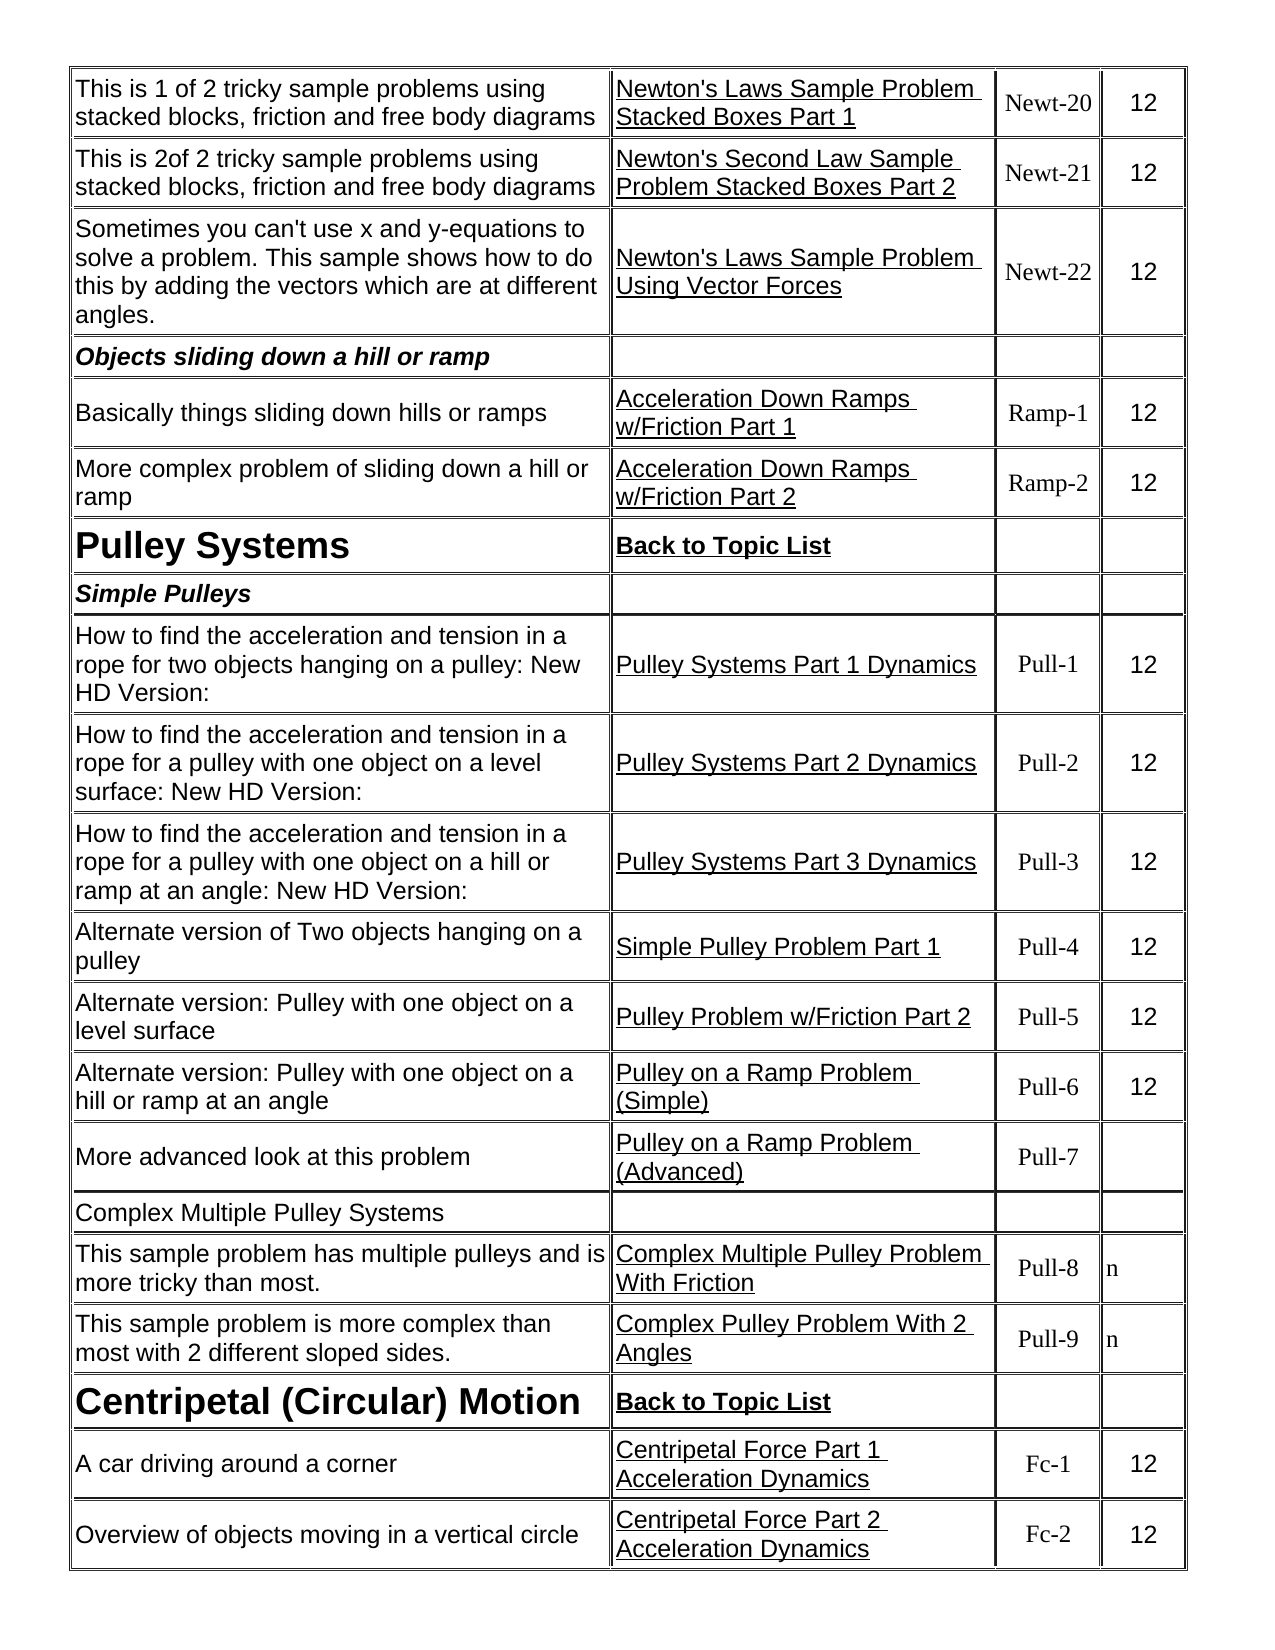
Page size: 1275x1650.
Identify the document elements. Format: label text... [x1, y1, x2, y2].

table_cell [997, 519, 1099, 572]
table_cell Acceleration Down Ramps w/Friction Part 2 [613, 449, 994, 516]
table_cell Alternate version of Two objects hanging on a pulley [72, 910, 609, 979]
table_cell Alternate version: Pulley with one object on a hill or ramp at an angle [70, 1050, 611, 1120]
table_cell Pull-3 [997, 814, 1099, 909]
table_cell Pull-7 [997, 1123, 1099, 1190]
table_cell [1103, 334, 1185, 376]
table_cell [1101, 1120, 1186, 1190]
table_cell Pull-5 [997, 983, 1099, 1050]
table_cell Simple Pulleys [70, 572, 611, 613]
table_cell [997, 575, 1099, 613]
table_cell Fc-1 [997, 1431, 1099, 1497]
table_cell Objects sliding down a hill or ramp [72, 334, 609, 376]
table_cell Basically things sliding down hills or ramps [70, 376, 611, 446]
table_cell 12 [1103, 613, 1186, 712]
table_cell 12 [1101, 69, 1184, 136]
table_cell Pulley Systems [70, 516, 611, 572]
table_cell [1103, 1190, 1184, 1231]
table_cell 12 [1101, 136, 1186, 206]
table_cell Fc-2 [995, 1497, 1101, 1567]
table_cell 12 [1101, 1050, 1186, 1120]
table_cell Newt-22 [997, 209, 1099, 333]
table_cell This sample problem has multiple pulleys and is more tricky than most. [72, 1231, 609, 1301]
table_cell Simple Pulley Problem Part 1 [613, 913, 994, 979]
table_cell Ramp-1 [997, 379, 1099, 446]
table_cell [1101, 572, 1186, 613]
table_cell How to find the acceleration and tension in a rope for a pulley with one object on a level surface: New HD Version: [70, 712, 611, 811]
table_cell Newt-21 [997, 139, 1099, 206]
table_cell Pull-2 [997, 715, 1099, 811]
table_cell Newton's Second Law Sample Problem Stacked Boxes Part 2 [613, 139, 994, 206]
table_cell Centripetal Force Part 1 Acceleration Dynamics [613, 1431, 994, 1497]
table_cell Pulley Systems Part 2 Dynamics [613, 715, 994, 811]
table_cell This is 1 of 2 tricky sample problems using stacked blocks, friction and free body diagrams [70, 67, 611, 136]
table_cell How to find the acceleration and tension in a rope for a pulley with one object on a hill or ramp at an angle: New HD Version: [70, 811, 611, 909]
table_cell Complex Pulley Problem With 2 Angles [613, 1305, 994, 1371]
table_cell Centripetal Force Part 2 Acceleration Dynamics [611, 1501, 995, 1567]
table_cell [613, 337, 994, 376]
table_cell 12 [1101, 712, 1186, 811]
table_cell [613, 575, 994, 613]
table_cell Newton's Laws Sample Problem Stacked Boxes Part 1 [611, 69, 995, 136]
table_cell Pull-4 [997, 913, 1099, 979]
table_cell A car driving around a corner [72, 1427, 609, 1497]
table_cell Acceleration Down Ramps w/Friction Part 1 [613, 379, 994, 446]
table_cell Pulley on a Ramp Problem (Simple) [613, 1053, 994, 1120]
table_cell Back to Topic List [613, 1375, 994, 1427]
table_cell Centripetal (Circular) Motion [72, 1371, 609, 1427]
table_cell 12 [1101, 376, 1186, 446]
table_cell Pulley Systems Part 1 Dynamics [613, 616, 994, 712]
table_cell Alternate version: Pulley with one object on a level surface [72, 980, 609, 1050]
table_cell Pulley Problem w/Friction Part 2 [613, 983, 994, 1050]
table_cell Overview of objects moving in a vertical circle [72, 1497, 611, 1567]
table_cell Newt-20 [995, 67, 1101, 136]
table_cell Pull-9 [997, 1305, 1099, 1371]
table_cell This sample problem is more complex than most with 2 different sloped sides. [72, 1301, 609, 1371]
table_cell 12 [1101, 811, 1186, 909]
table_cell This is 2of 2 tricky sample problems using stacked blocks, friction and free body diagrams [70, 136, 611, 206]
table_cell 12 [1101, 1497, 1185, 1567]
table_cell n [1103, 1301, 1185, 1371]
table_cell Ramp-2 [997, 449, 1099, 516]
table_cell Newton's Laws Sample Problem Using Vector Forces [613, 209, 994, 333]
table_cell 12 [1103, 1427, 1185, 1497]
table_cell n [1103, 1231, 1185, 1301]
table_cell How to find the acceleration and tension in a rope for two objects hanging on a pulley: New HD Version: [70, 613, 609, 712]
table_cell [1103, 1371, 1185, 1427]
table_cell [997, 337, 1099, 376]
table_cell Sometimes you can't use x and y-equations to solve a problem. This sample shows how to do this by adding the vectors which are at different angles. [70, 206, 611, 333]
table_cell 12 [1101, 446, 1186, 516]
table_cell More advanced look at this problem [70, 1120, 611, 1190]
table_cell Pull-1 [997, 616, 1099, 712]
table_cell More complex problem of sliding down a hill or ramp [70, 446, 611, 516]
table_cell [997, 1375, 1099, 1427]
table_cell 12 [1103, 980, 1185, 1050]
table_cell Pull-8 [997, 1235, 1099, 1301]
table_cell Complex Multiple Pulley Problem With Friction [613, 1235, 994, 1301]
table_cell [613, 1193, 994, 1231]
table_cell 12 [1103, 910, 1185, 979]
table_cell Pulley on a Ramp Problem (Advanced) [613, 1123, 994, 1190]
table_cell Complex Multiple Pulley Systems [72, 1190, 609, 1231]
table_cell 12 [1101, 206, 1186, 333]
table_cell Pulley Systems Part 3 Dynamics [613, 814, 994, 909]
table_cell Back to Topic List [613, 519, 994, 572]
table_cell Pull-6 [997, 1053, 1099, 1120]
table_cell [1101, 516, 1186, 572]
table_cell [997, 1193, 1099, 1231]
